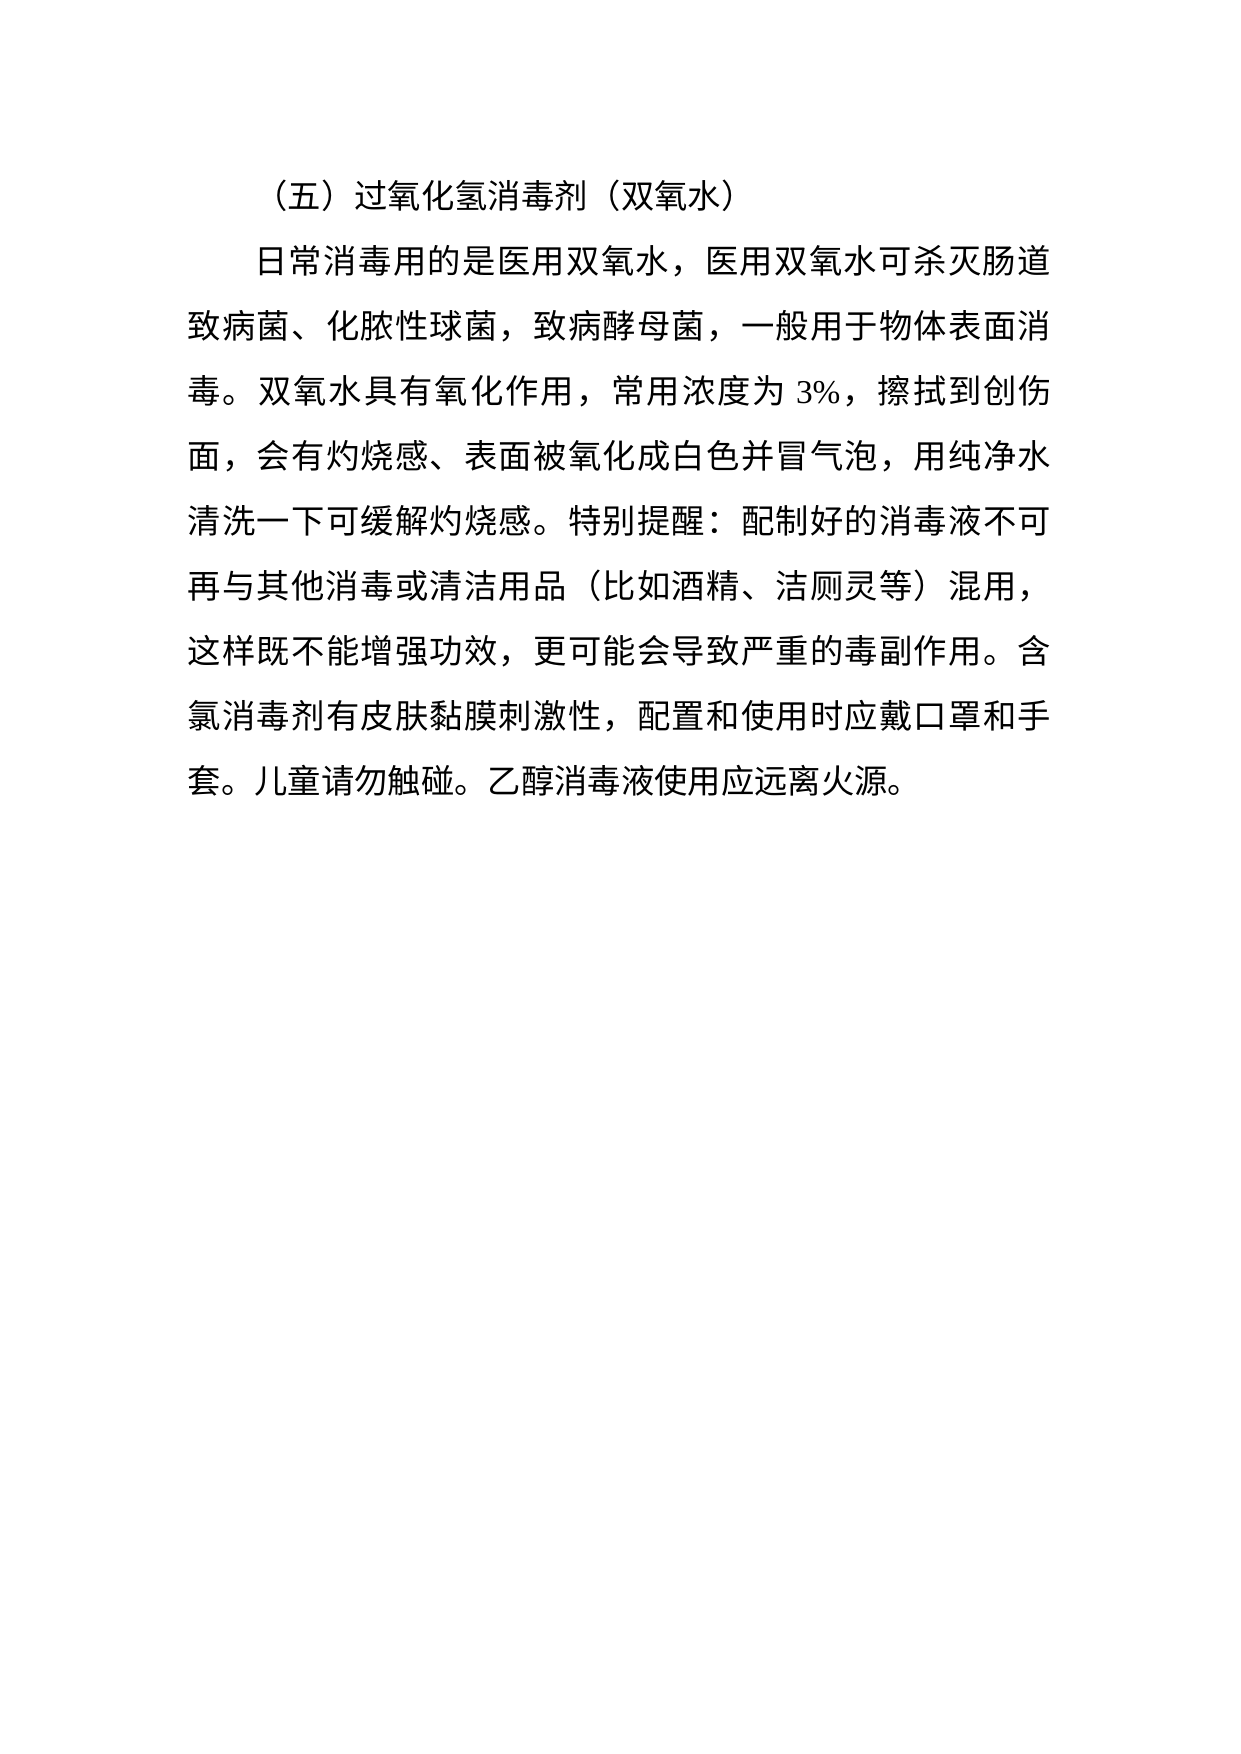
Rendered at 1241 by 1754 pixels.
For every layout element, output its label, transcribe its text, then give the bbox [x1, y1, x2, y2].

text 日常消毒用的是医用双氧水，医用双氧水可杀灭肠道致病菌、化脓性球菌，致病酵母菌，一般用于物体表面消毒。双氧水具有氧化作用，常用浓度为3%，擦拭到创伤面，会有灼烧感、表面被氧化成白色并冒气泡，用纯净水清洗一下可缓解灼烧感。特别提醒：配制好的消毒液不可再与其他消毒或清洁用品（比如酒精、洁厕灵等）混用，这样既不能增强功效，更可能会导致严重的毒副作用。含氯消毒剂有皮肤黏膜刺激性，配置和使用时应戴口罩和手套。儿童请勿触碰。乙醇消毒液使用应远离火源。 [187, 227, 1053, 812]
text （五）过氧化氢消毒剂（双氧水） [187, 162, 1053, 227]
